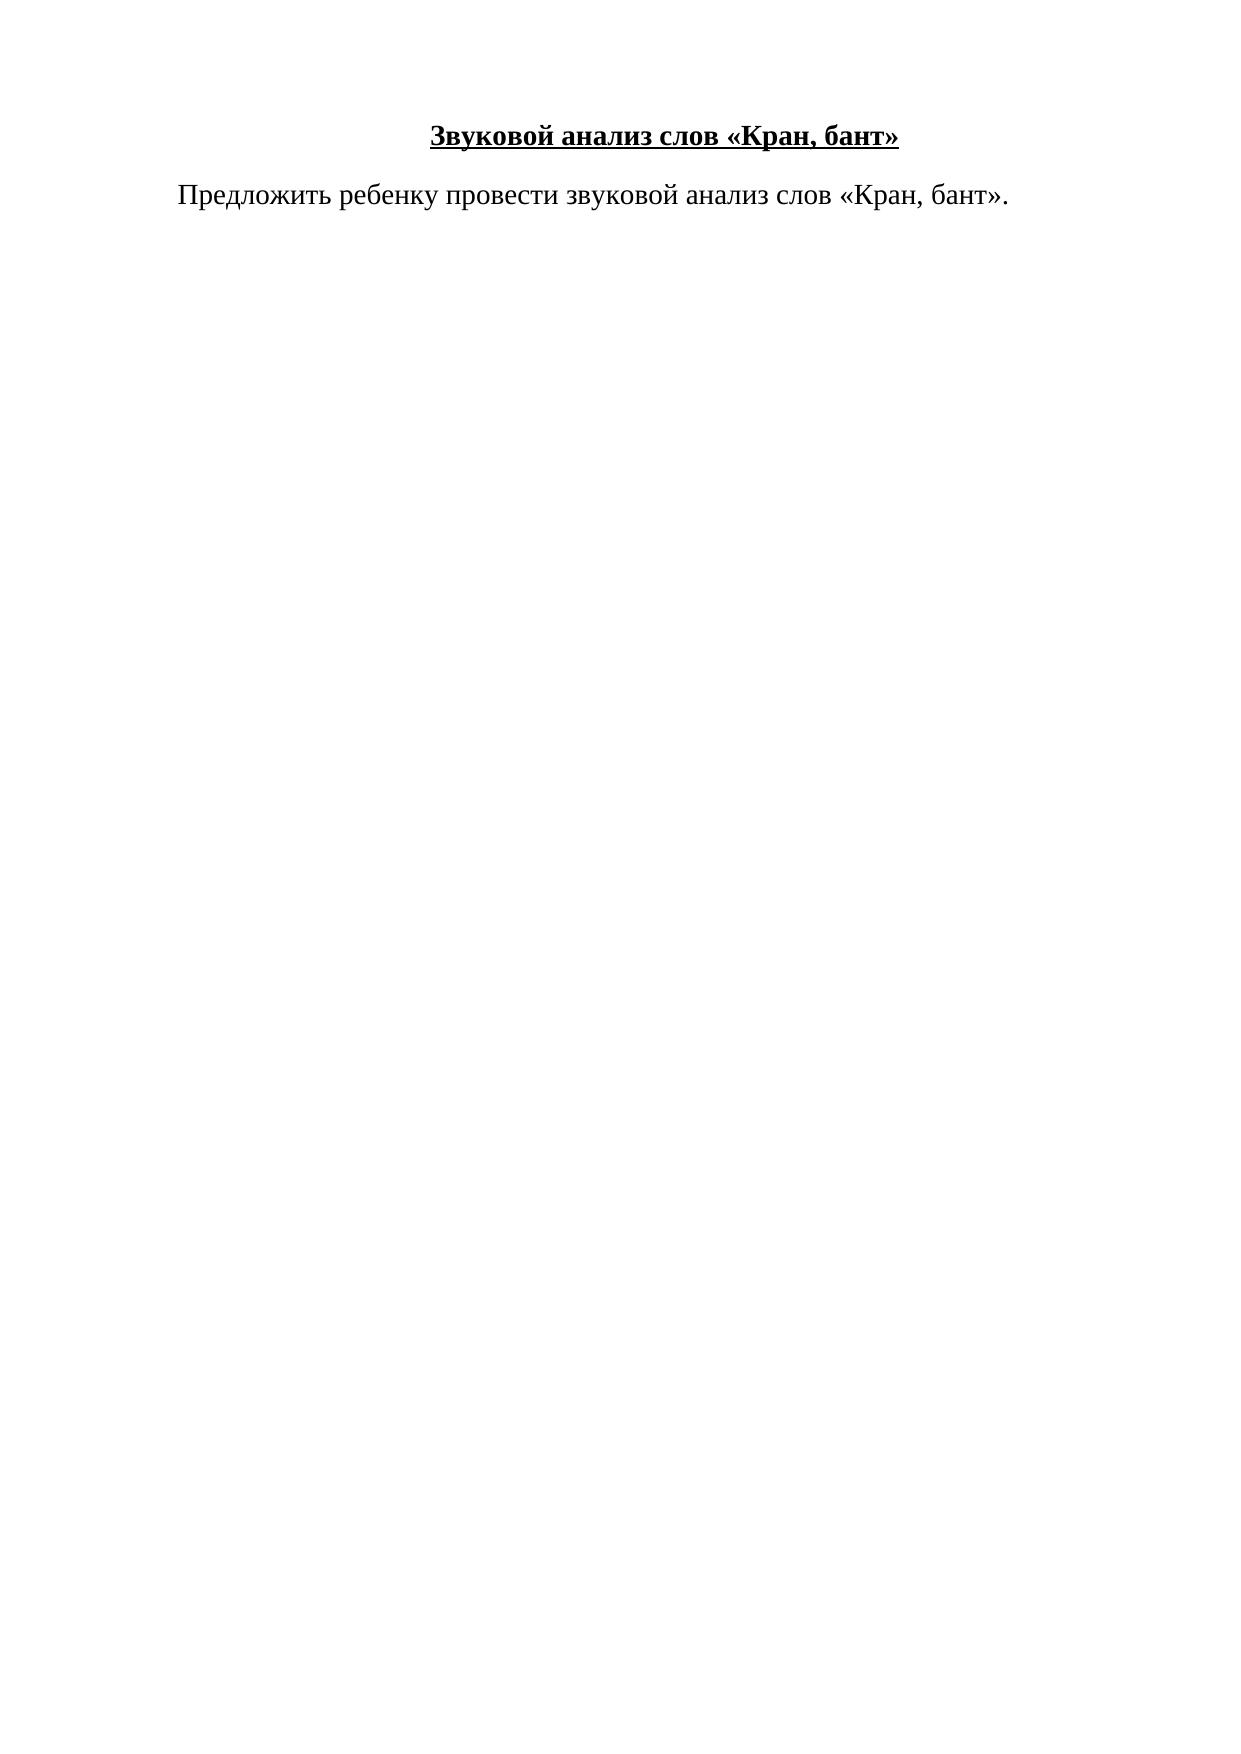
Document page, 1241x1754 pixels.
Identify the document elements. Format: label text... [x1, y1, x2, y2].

text Предложить ребенку провести звуковой анализ слов «Кран, бант». [177, 177, 1152, 211]
text Звуковой анализ слов «Кран, бант» [177, 118, 1152, 152]
